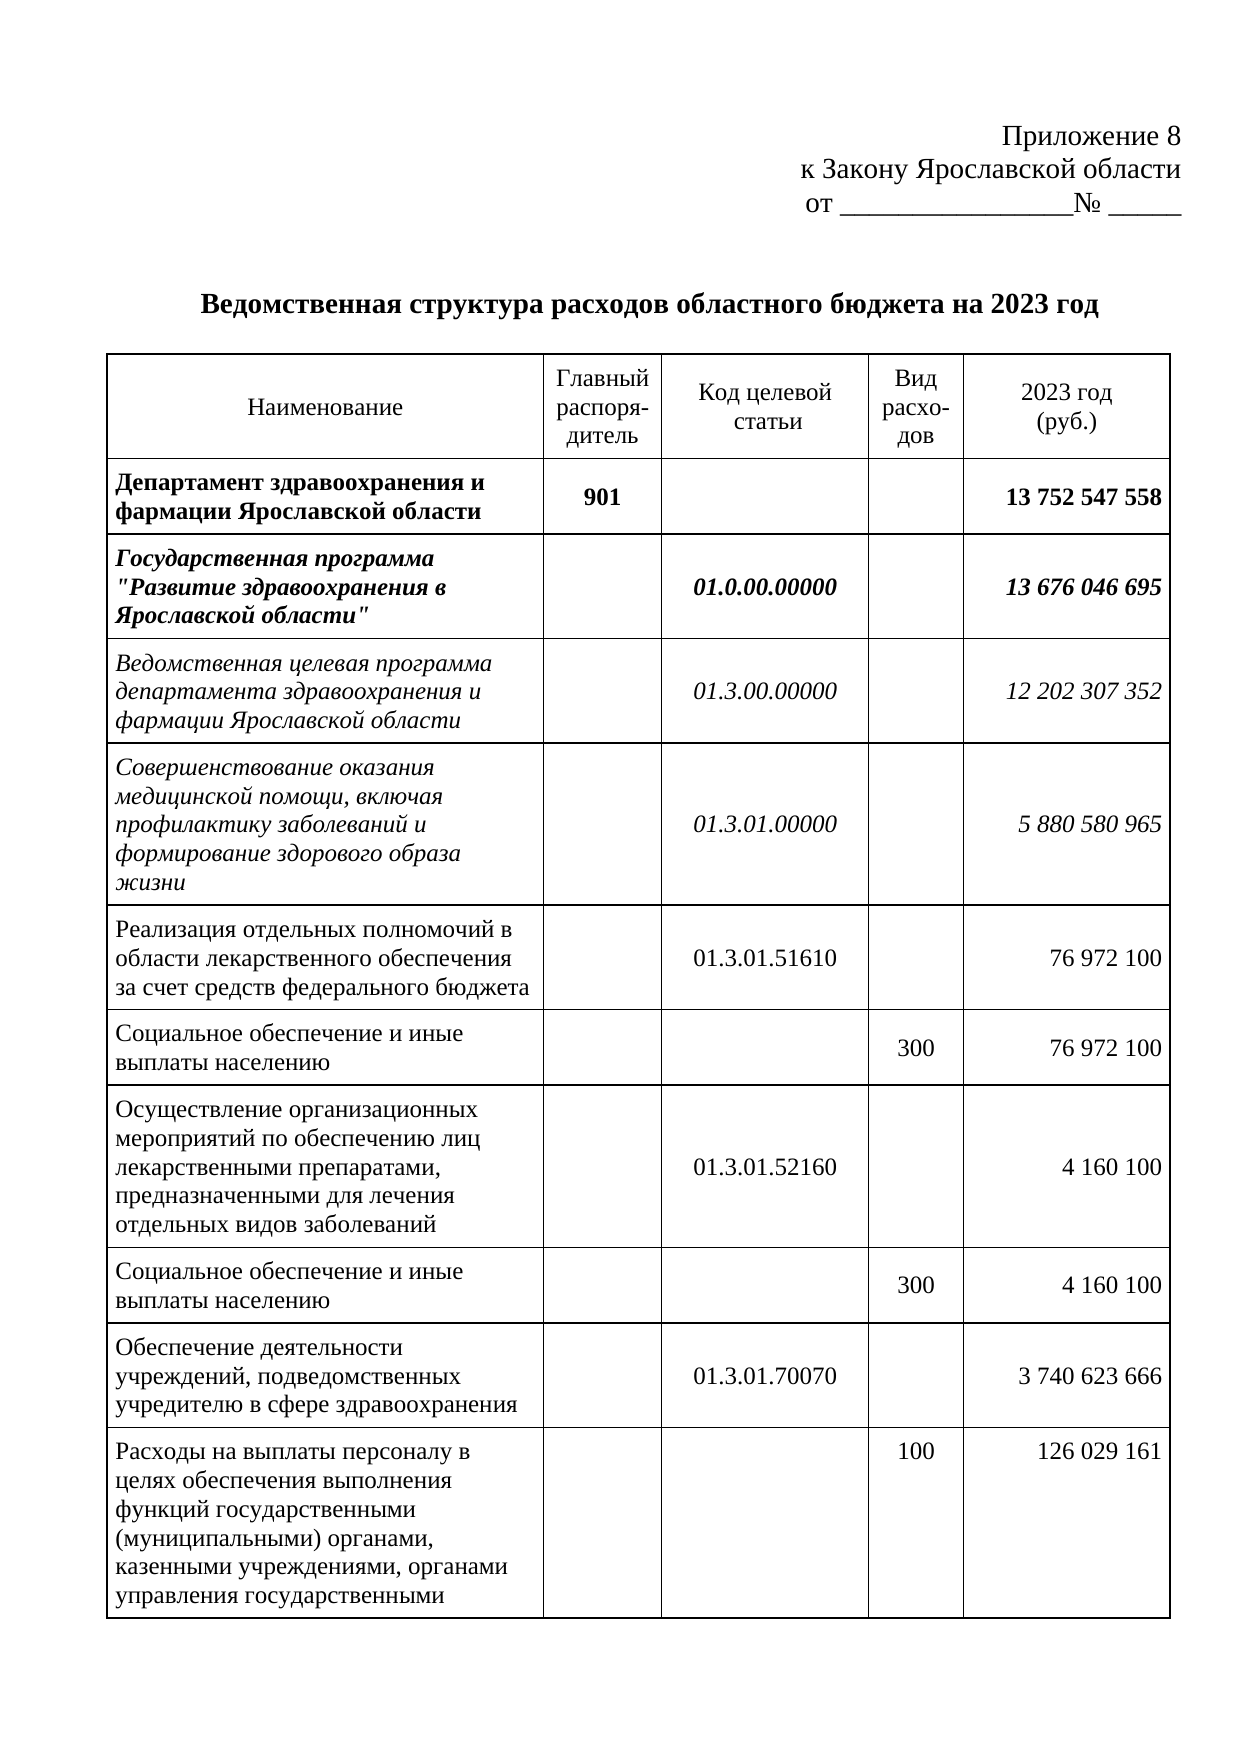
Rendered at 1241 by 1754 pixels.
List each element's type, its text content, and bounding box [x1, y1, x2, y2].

table_cell 5 880 580 965 [964, 744, 1169, 904]
table_cell 3 740 623 666 [964, 1324, 1169, 1427]
table_cell [869, 1086, 963, 1246]
table_cell [662, 1428, 868, 1617]
table_cell Реализация отдельных полномочий в области лекарственного обеспечения за счет средств федерального бюджета [108, 906, 543, 1009]
table_cell 01.0.00.00000 [662, 535, 868, 638]
table_cell [544, 1324, 661, 1427]
table_cell 13 676 046 695 [964, 535, 1169, 638]
table_cell 01.3.01.52160 [662, 1086, 868, 1246]
text к Закону Ярославской области [118, 152, 1181, 185]
table_cell 01.3.01.70070 [662, 1324, 868, 1427]
table_cell [869, 1324, 963, 1427]
table_cell [869, 744, 963, 904]
table_cell 01.3.01.00000 [662, 744, 868, 904]
text от ________________№ _____ [118, 185, 1181, 219]
table_cell [544, 906, 661, 1009]
table_cell 4 160 100 [964, 1248, 1169, 1322]
table_cell [544, 1428, 661, 1617]
text Ведомственная структура расходов областного бюджета на 2023 год [118, 286, 1181, 319]
table_cell [544, 535, 661, 638]
table_cell Социальное обеспечение и иные выплаты населению [108, 1248, 543, 1322]
table_cell 01.3.01.51610 [662, 906, 868, 1009]
table_cell 300 [869, 1248, 963, 1322]
table_cell [869, 459, 963, 533]
table_cell [544, 1086, 661, 1246]
table_cell [869, 639, 963, 742]
table_cell Обеспечение деятельности учреждений, подведомственных учредителю в сфере здравоохранения [108, 1324, 543, 1427]
table_cell Социальное обеспечение и иные выплаты населению [108, 1010, 543, 1084]
table_cell 300 [869, 1010, 963, 1084]
table_cell [544, 744, 661, 904]
table_cell 76 972 100 [964, 1010, 1169, 1084]
table_cell 4 160 100 [964, 1086, 1169, 1246]
table_cell [662, 1248, 868, 1322]
table_cell 100 [869, 1428, 963, 1617]
table_cell Государственная программа "Развитие здравоохранения в Ярославской области" [108, 535, 543, 638]
text Приложение 8 [118, 118, 1181, 152]
table_header [108, 355, 543, 457]
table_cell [108, 1428, 543, 1617]
table_header [964, 355, 1169, 457]
table_cell 126 029 161 [964, 1428, 1169, 1617]
table_cell 901 [544, 459, 661, 533]
table_cell Ведомственная целевая программа департамента здравоохранения и фармации Ярославской области [108, 639, 543, 742]
table_cell 12 202 307 352 [964, 639, 1169, 742]
table_cell [544, 1010, 661, 1084]
table_cell [869, 906, 963, 1009]
table_cell 13 752 547 558 [964, 459, 1169, 533]
table_cell 01.3.00.00000 [662, 639, 868, 742]
table_cell [544, 639, 661, 742]
table_cell [869, 535, 963, 638]
table_header [544, 355, 661, 457]
table_header [662, 355, 868, 457]
table_cell Совершенствование оказания медицинской помощи, включая профилактику заболеваний и формирование здорового образа жизни [108, 744, 543, 904]
table_cell [662, 459, 868, 533]
table_header [869, 355, 963, 457]
table_cell Департамент здравоохранения и фармации Ярославской области [108, 459, 543, 533]
table_cell Осуществление организационных мероприятий по обеспечению лиц лекарственными препаратами, предназначенными для лечения отдельных видов заболеваний [108, 1086, 543, 1246]
table_cell [544, 1248, 661, 1322]
table_cell 76 972 100 [964, 906, 1169, 1009]
table_cell [662, 1010, 868, 1084]
